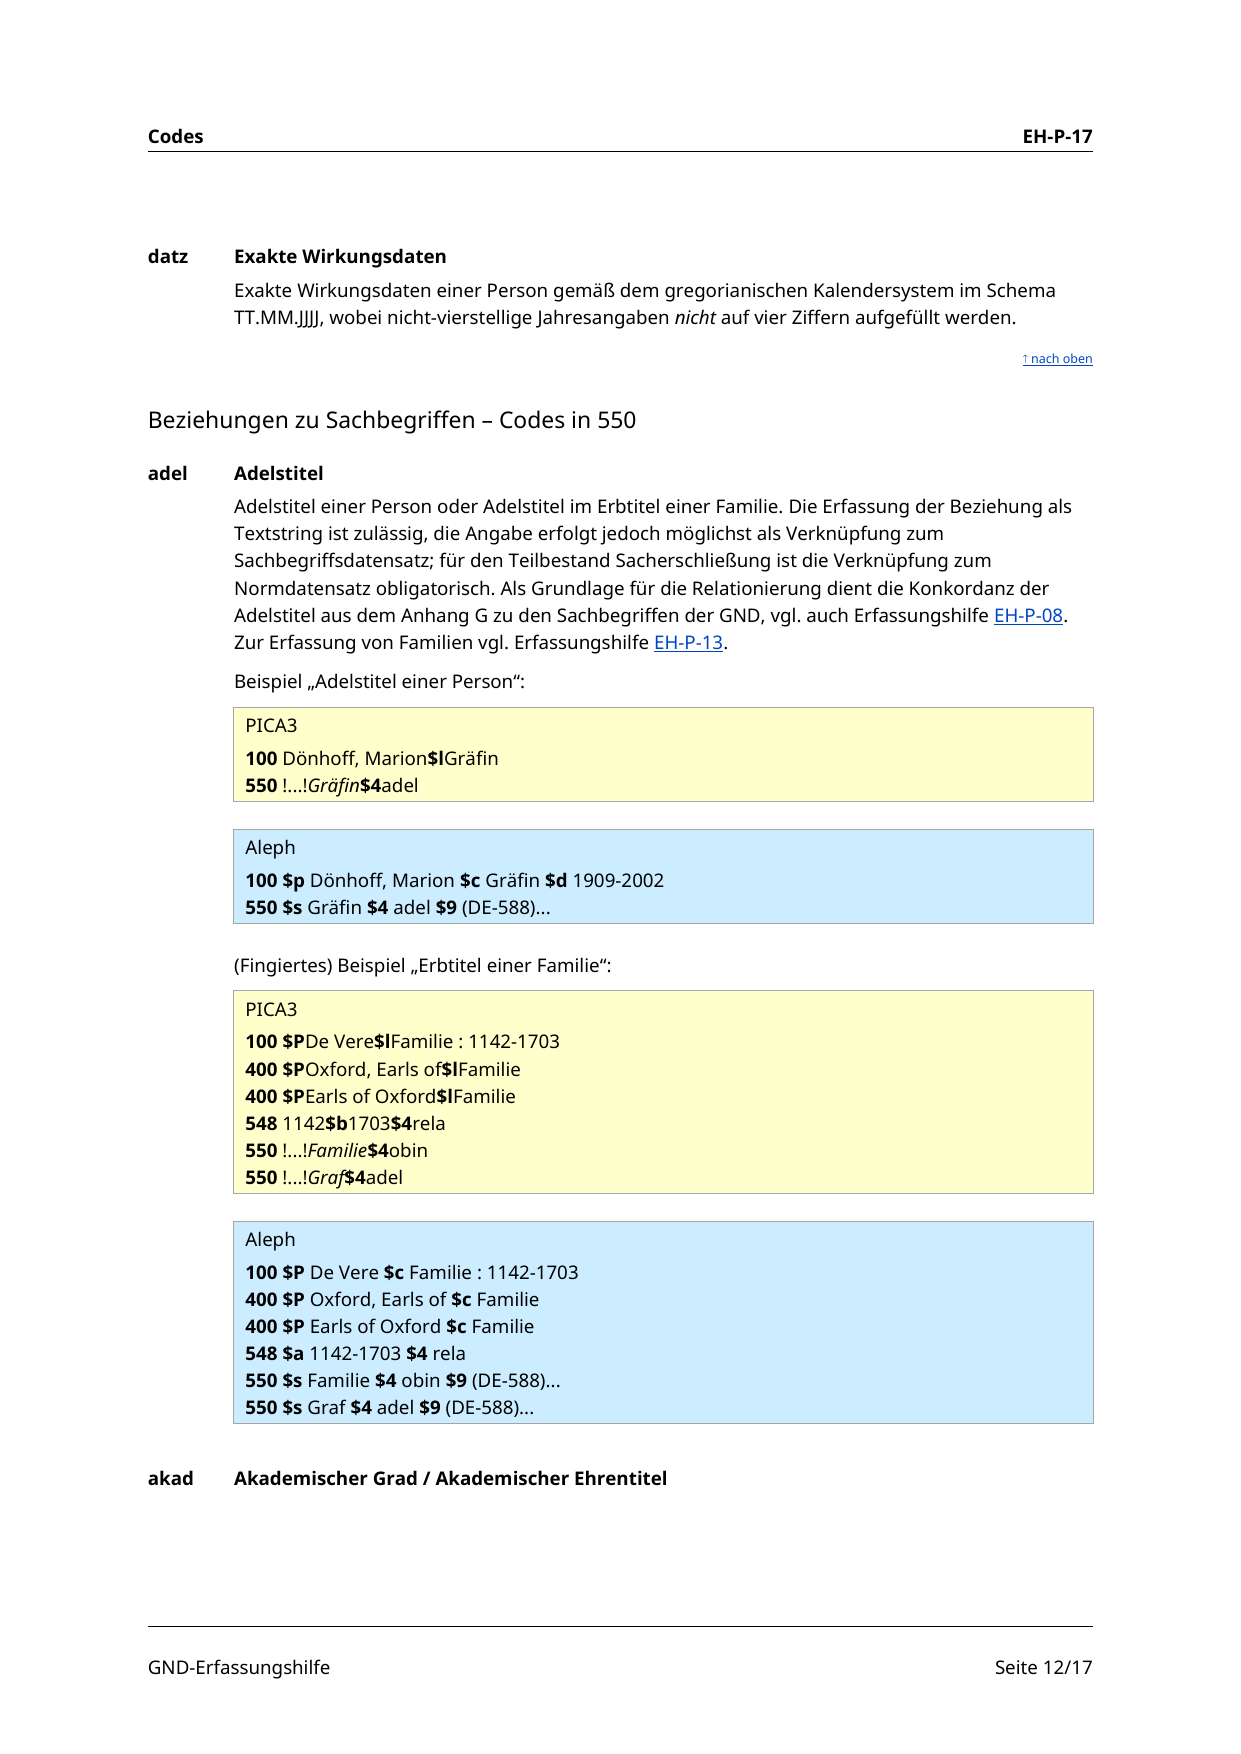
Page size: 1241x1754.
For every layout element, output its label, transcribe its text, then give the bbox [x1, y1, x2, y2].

text nach oben [148, 342, 1093, 369]
text (Fingiertes) Beispiel „Erbtitel einer Familie“: [234, 951, 1093, 978]
table_cell 100 $PDe Vere$lFamilie : 1142-1703 400 $POxford, Earls of$lFamilie 400 $PEarls of Oxford$lFamilie 548 1142$b1703$4rela 550 !...!Familie$4obin 550 !...!Graf$4adel [234, 1024, 1093, 1193]
text adel Adelstitel [148, 459, 1093, 486]
text datz Exakte Wirkungsdaten [148, 242, 1093, 269]
text Adelstitel einer Person oder Adelstitel im Erbtitel einer Familie. Die Erfassung der Beziehung als Textstring ist zulässig, die Angabe erfolgt jedoch möglichst als Verknüpfung zum Sachbegriffsdatensatz; für den Teilbestand Sacherschließung ist die Verknüpfung zum Normdatensatz obligatorisch. Als Grundlage für die Relationierung dient die Konkordanz der Adelstitel aus dem Anhang G zu den Sachbegriffen der GND, vgl. auch Erfassungshilfe EH-P-08. Zur Erfassung von Familien vgl. Erfassungshilfe EH-P-13. [234, 492, 1093, 654]
table_cell 100 Dönhoff, Marion$lGräfin 550 !...!Gräfin$4adel [234, 741, 1093, 801]
table_cell 100 $P De Vere $c Familie : 1142-1703 400 $P Oxford, Earls of $c Familie 400 $P Earls of Oxford $c Familie 548 $a 1142-1703 $4 rela 550 $s Familie $4 obin $9 (DE-588)... 550 $s Graf $4 adel $9 (DE-588)... [234, 1255, 1093, 1423]
text Beziehungen zu Sachbegriffen – Codes in 550 [148, 407, 1093, 434]
table_header Aleph [234, 1222, 1093, 1255]
table_cell 100 $p Dönhoff, Marion $c Gräfin $d 1909-2002 550 $s Gräfin $4 adel $9 (DE-588)... [234, 863, 1093, 923]
text Beispiel „Adelstitel einer Person“: [234, 667, 1093, 694]
table_header PICA3 [234, 708, 1093, 741]
text Exakte Wirkungsdaten einer Person gemäß dem gregorianischen Kalendersystem im Schema TT.MM.JJJJ, wobei nicht-vierstellige Jahresangaben nicht auf vier Ziffern aufgefüllt werden. [234, 275, 1093, 329]
table_header PICA3 [234, 991, 1093, 1024]
table_header Aleph [234, 830, 1093, 863]
text akad Akademischer Grad / Akademischer Ehrentitel [148, 1464, 1093, 1491]
